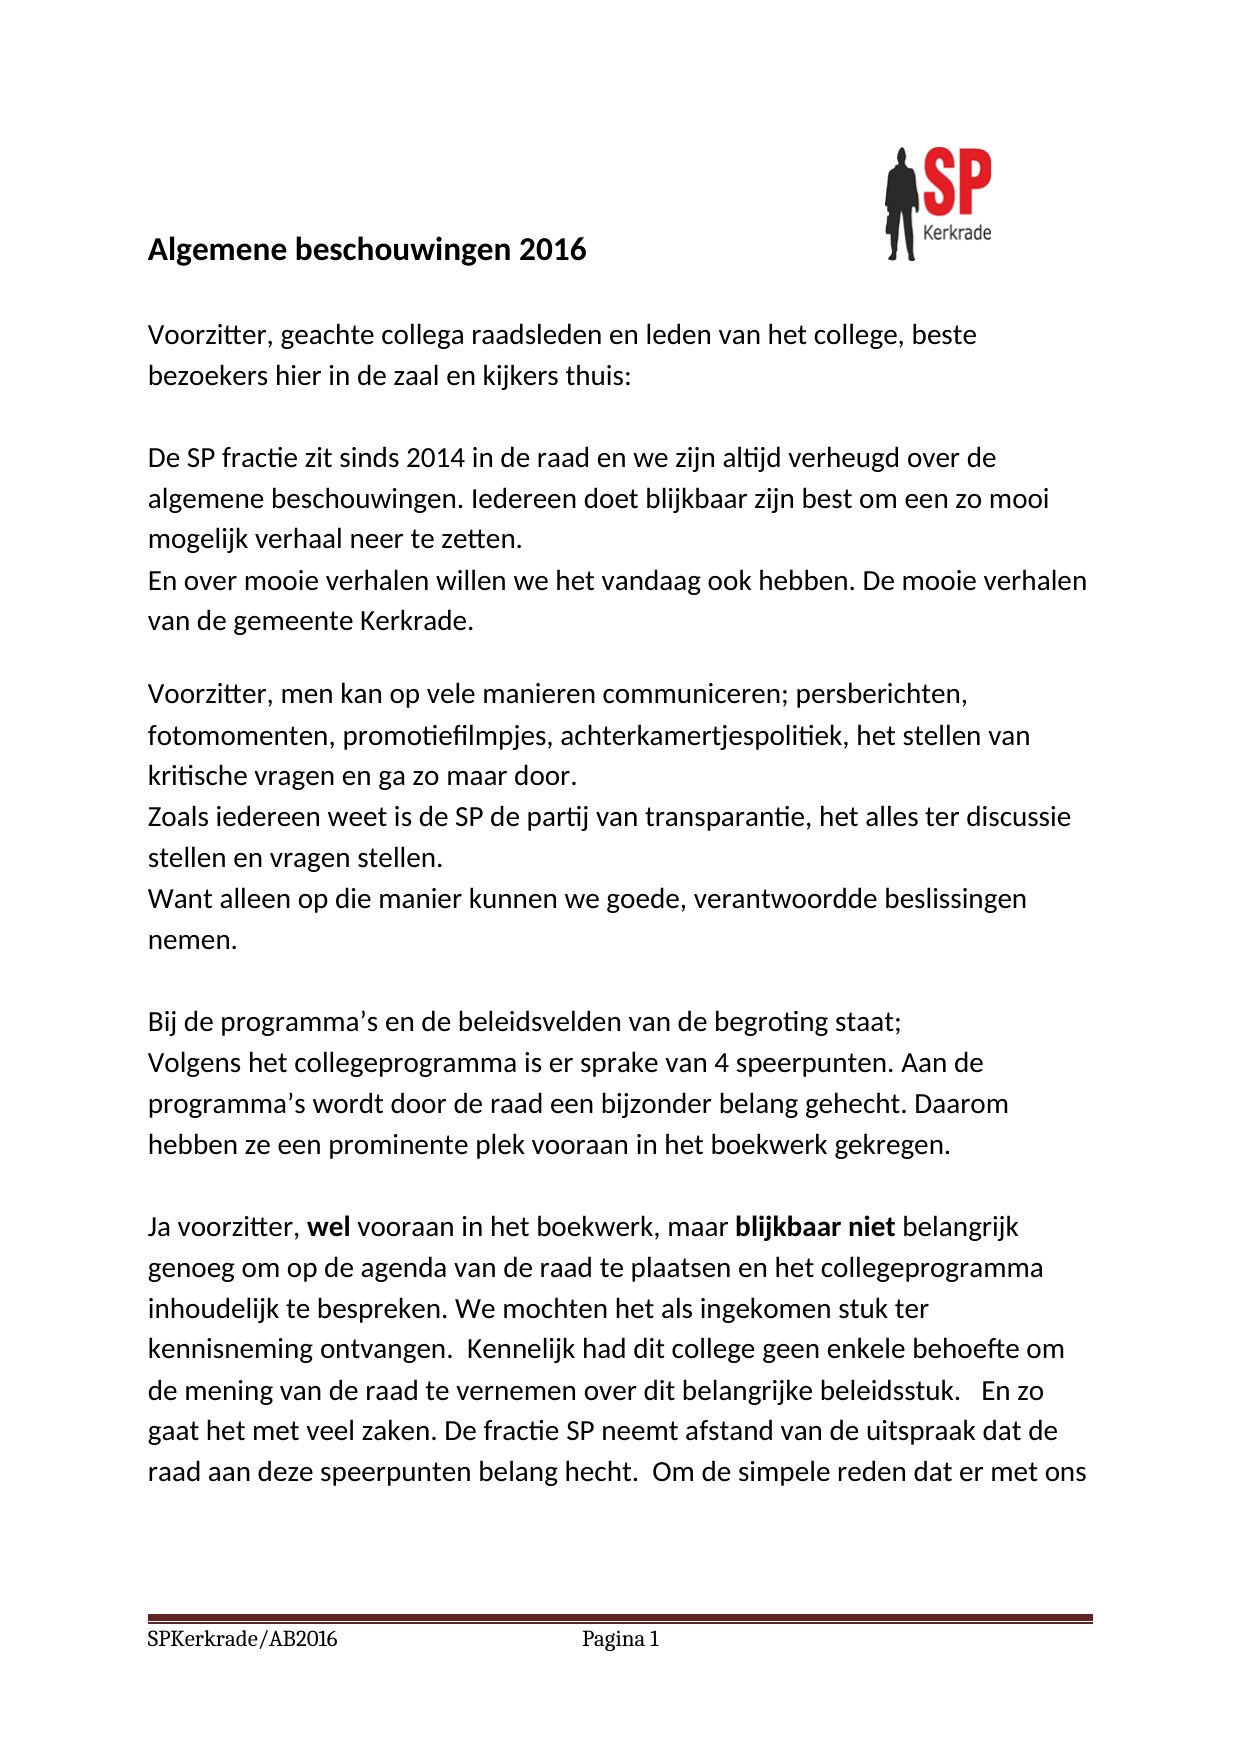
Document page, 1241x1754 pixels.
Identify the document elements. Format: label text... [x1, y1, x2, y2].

text De SP fractie zit sinds 2014 in de raad en we zijn altijd verheugd over de algemene beschouwingen. Iedereen doet blijkbaar zijn best om een zo mooi mogelijk verhaal neer te zetten. [148, 439, 1093, 556]
text Volgens het collegeprogramma is er sprake van 4 speerpunten. Aan de programma’s wordt door de raad een bijzonder belang gehecht. Daarom hebben ze een prominente plek vooraan in het boekwerk gekregen. [148, 1044, 1093, 1162]
text Zoals iedereen weet is de SP de partij van transparantie, het alles ter discussie stellen en vragen stellen. [148, 798, 1093, 875]
text Bij de programma’s en de beleidsvelden van de begroting staat; [148, 1003, 1093, 1039]
text Algemene beschouwingen 2016 [148, 148, 1093, 269]
text Want alleen op die manier kunnen we goede, verantwoordde beslissingen nemen. [148, 880, 1093, 957]
text En over mooie verhalen willen we het vandaag ook hebben. De mooie verhalen van de gemeente Kerkrade. [148, 562, 1093, 638]
text Voorzitter, geachte collega raadsleden en leden van het college, beste bezoekers hier in de zaal en kijkers thuis: [148, 316, 1093, 392]
picture [885, 147, 992, 261]
text Voorzitter, men kan op vele manieren communiceren; persberichten, fotomomenten, promotiefilmpjes, achterkamertjespolitiek, het stellen van kritische vragen en ga zo maar door. [148, 676, 1093, 793]
text Ja voorzitter, wel vooraan in het boekwerk, maar blijkbaar niet belangrijk genoeg om op de agenda van de raad te plaatsen en het collegeprogramma inhoudelijk te bespreken. We mochten het als ingekomen stuk ter kennisneming ontvangen. Kennelijk had dit college geen enkele behoefte om de mening van de raad te vernemen over dit belangrijke beleidsstuk. En zo gaat het met veel zaken. De fractie SP neemt afstand van de uitspraak dat de raad aan deze speerpunten belang hecht. Om de simpele reden dat er met ons [148, 1208, 1093, 1489]
